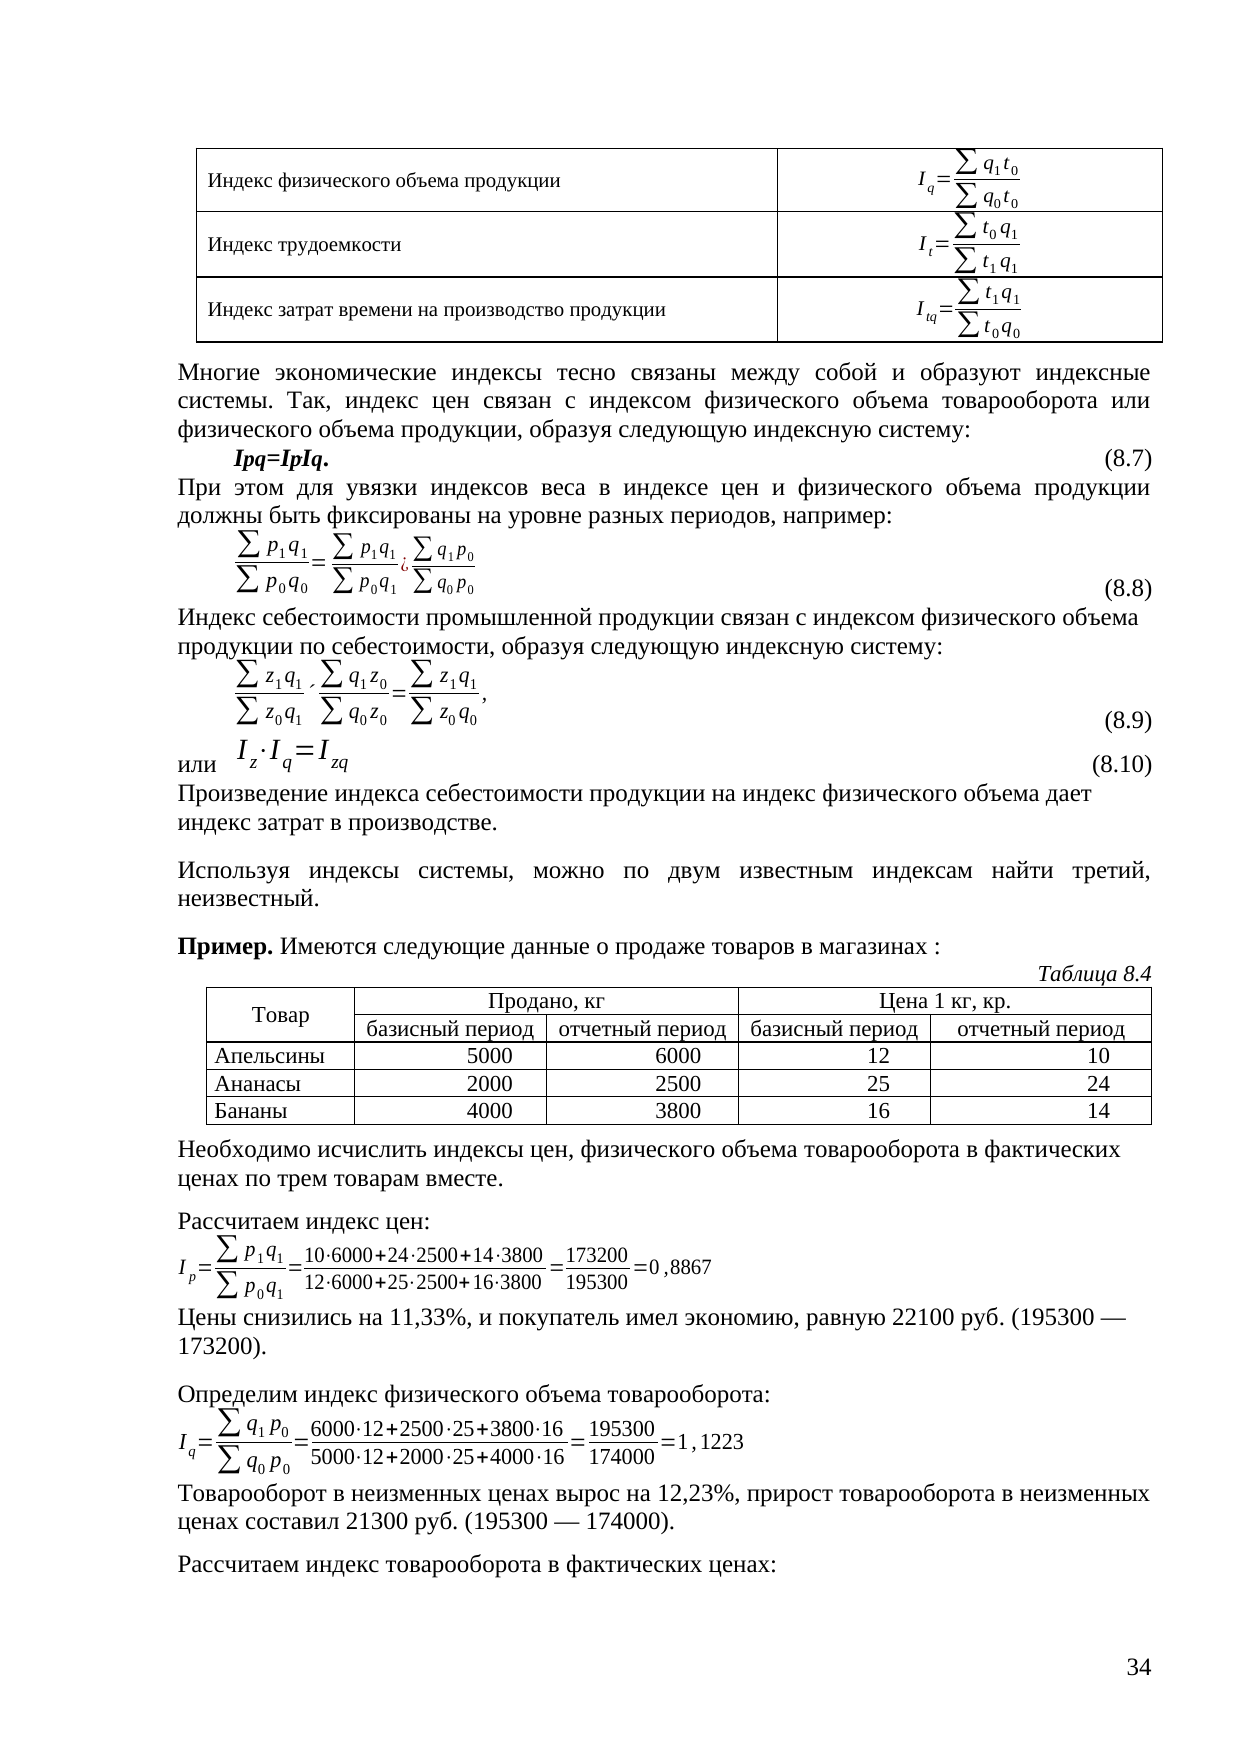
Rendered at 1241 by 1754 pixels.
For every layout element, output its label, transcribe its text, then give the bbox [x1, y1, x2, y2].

table_cell [778, 212, 1162, 276]
table_cell 2000 [355, 1070, 546, 1096]
text Рассчитаем индекс товарооборота в фактических ценах: [177, 1549, 1152, 1578]
text Многие экономические индексы тесно связаны между собой и образуют индексные системы. Так, индекс цен связан с индексом физического объема товарооборота или физического объема продукции, образуя следующую индексную систему: [177, 357, 1152, 443]
table_cell 25 [739, 1070, 930, 1096]
table_cell 5000 [355, 1043, 546, 1069]
table_cell отчетный период [931, 1015, 1151, 1041]
text Пример. Имеются следующие данные о продаже товаров в магазинах : [177, 931, 1152, 960]
text Определим индекс физического объема товарооборота: [177, 1379, 1152, 1407]
table_cell Ананасы [207, 1070, 354, 1096]
table_cell Бананы [207, 1097, 354, 1123]
table_cell 12 [739, 1043, 930, 1069]
table_cell 6000 [547, 1043, 738, 1069]
text Необходимо исчислить индексы цен, физического объема товарооборота в фактических ценах по трем товарам вместе. [177, 1134, 1152, 1192]
table_cell базисный период [739, 1015, 930, 1041]
text Индекс себестоимости промышленной продукции связан с индексом физического объема продукции по себестоимости, образуя следующую индексную систему: [177, 602, 1152, 659]
text Товарооборот в неизменных ценах вырос на 12,23%, прирост товарооборота в неизменных ценах составил 21300 руб. (195300 — 174000). [177, 1478, 1152, 1535]
text или (8.10) [177, 734, 1152, 778]
text Цены снизились на 11,33%, и покупатель имел экономию, равную 22100 руб. (195300 — 173200). [177, 1302, 1152, 1359]
table_cell 3800 [547, 1097, 738, 1123]
table_cell 16 [739, 1097, 930, 1123]
table_cell 2500 [547, 1070, 738, 1096]
table_cell Индекс физического объема продукции [197, 149, 777, 211]
text Таблица 8.4 [177, 960, 1152, 987]
text Ipq=IpּIq. (8.7) [233, 443, 1033, 472]
table_cell 14 [931, 1097, 1151, 1123]
text (8.9) [233, 659, 1033, 734]
table_cell базисный период [355, 1015, 546, 1041]
table_header Продано, кг [355, 988, 738, 1014]
text При этом для увязки индексов веса в индексе цен и физического объема продукции должны быть фиксированы на уровне разных периодов, например: [177, 472, 1152, 529]
table_cell 4000 [355, 1097, 546, 1123]
table_cell Индекс затрат времени на производство продукции [197, 278, 777, 341]
table_cell [778, 149, 1162, 211]
table_cell [778, 278, 1162, 341]
table_cell 10 [931, 1043, 1151, 1069]
table_header Цена 1 кг, кр. [739, 988, 1151, 1014]
text Произведение индекса себестоимости продукции на индекс физического объема дает индекс затрат в производстве. [177, 778, 1152, 836]
text Рассчитаем индекс цен: [177, 1206, 1152, 1235]
table_cell 24 [931, 1070, 1151, 1096]
text (8.8) [233, 529, 1033, 602]
table_cell Индекс трудоемкости [197, 212, 777, 276]
table_cell отчетный период [547, 1015, 738, 1041]
table_header Товар [207, 988, 354, 1041]
text Используя индексы системы, можно по двум известным индексам найти третий, неизвестный. [177, 855, 1152, 912]
table_cell Апельсины [207, 1043, 354, 1069]
